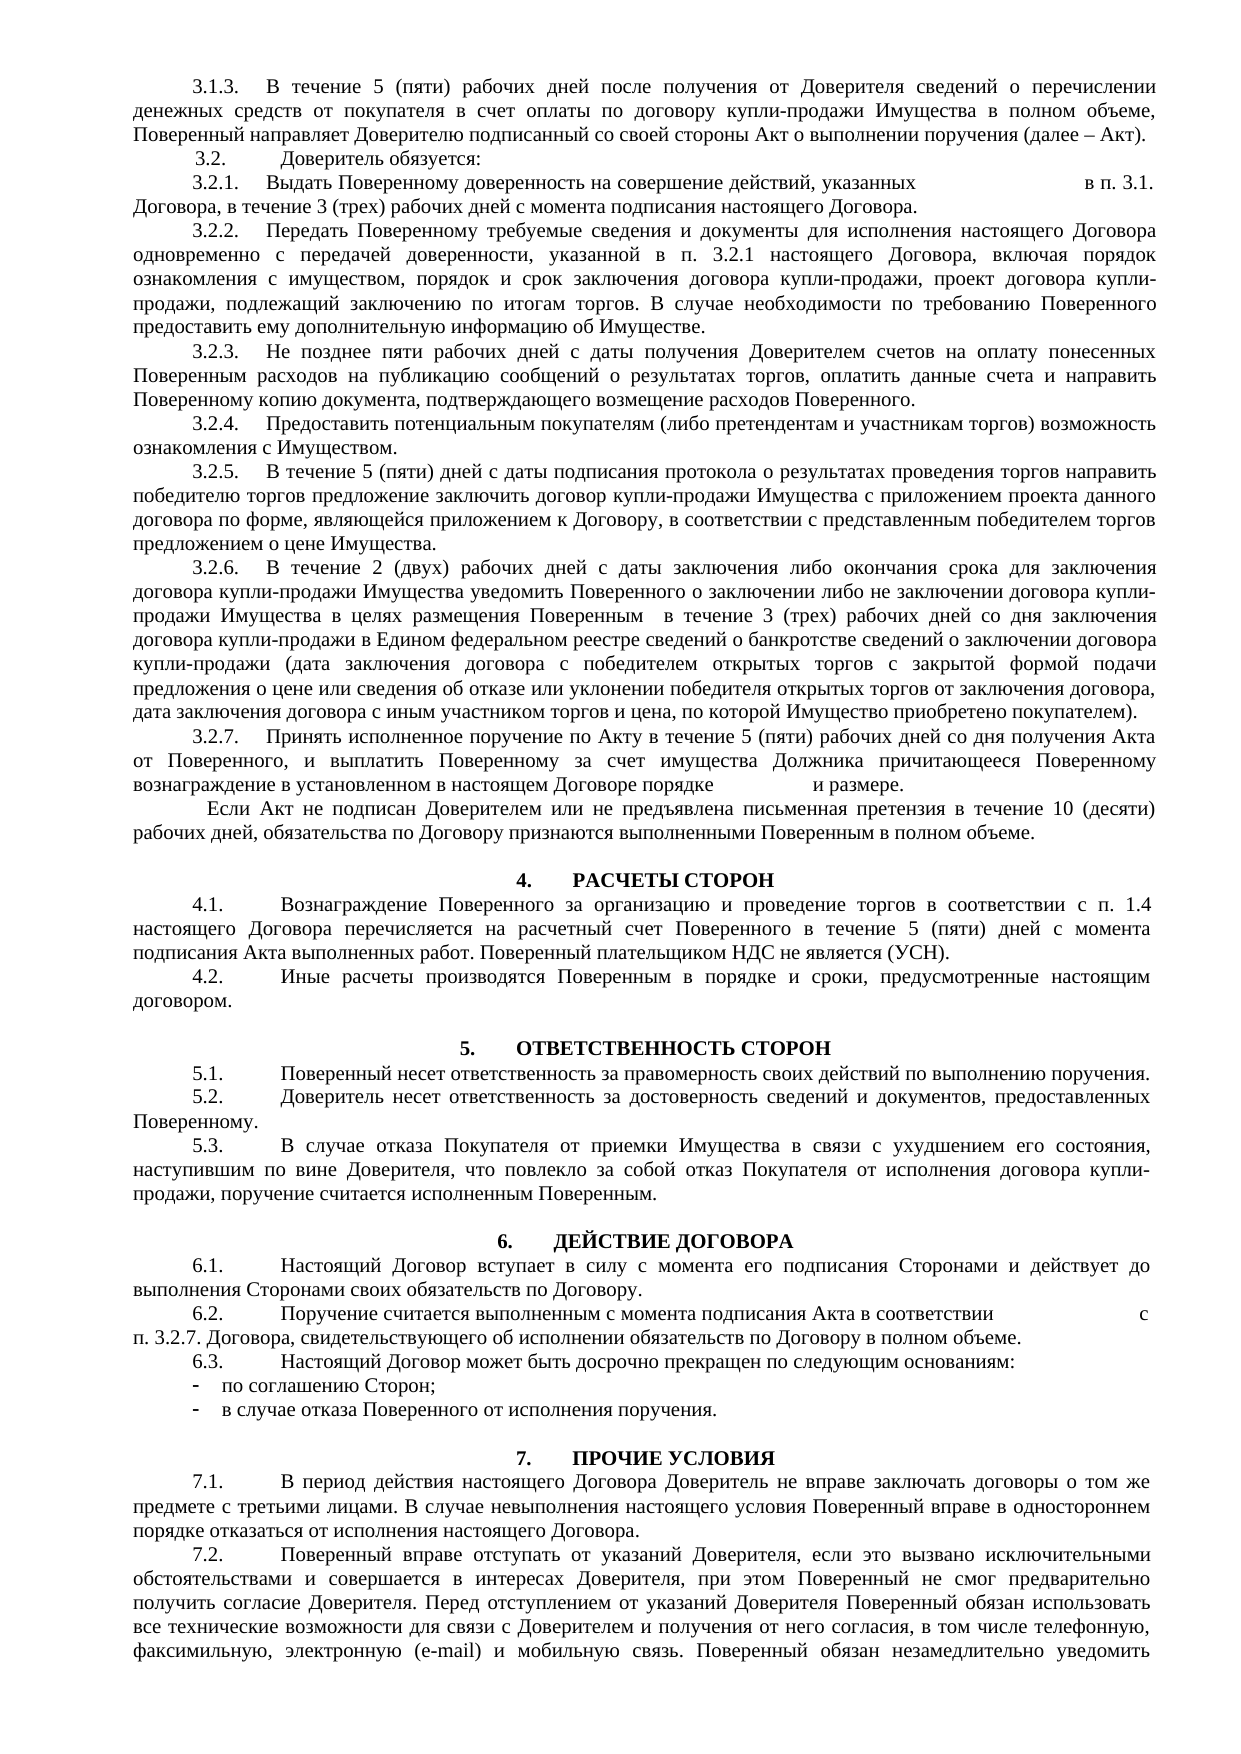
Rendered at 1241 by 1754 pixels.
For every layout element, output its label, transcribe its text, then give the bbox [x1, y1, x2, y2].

list Выдать Поверенному доверенность на совершение действий, указанных в п. 3.1. Договора, в течение 3 (трех) рабочих дней с момента подписания настоящего Договора. [133, 170, 1158, 218]
list ДЕЙСТВИЕ ДОГОВОРА [133, 1229, 1158, 1253]
list Вознаграждение Поверенного за организацию и проведение торгов в соответствии с п. 1.4 настоящего Договора перечисляется на расчетный счет Поверенного в течение 5 (пяти) дней с момента подписания Акта выполненных работ. Поверенный плательщиком НДС не является (УСН). [133, 892, 1152, 964]
list по соглашению Сторон; [133, 1373, 1152, 1397]
list В течение 5 (пяти) дней с даты подписания протокола о результатах проведения торгов направить победителю торгов предложение заключить договор купли-продажи Имущества с приложением проекта данного договора по форме, являющейся приложением к Договору, в соответствии с представленным победителем торгов предложением о цене Имущества. [133, 459, 1158, 555]
list Настоящий Договор вступает в силу с момента его подписания Сторонами и действует до выполнения Сторонами своих обязательств по Договору. [133, 1253, 1152, 1301]
list Принять исполненное поручение по Акту в течение 5 (пяти) рабочих дней со дня получения Акта от Поверенного, и выплатить Поверенному за счет имущества Должника причитающееся Поверенному вознаграждение в установленном в настоящем Договоре порядке и размере. [133, 723, 1158, 796]
list В случае отказа Покупателя от приемки Имущества в связи с ухудшением его состояния, наступившим по вине Доверителя, что повлекло за собой отказ Покупателя от исполнения договора купли-продажи, поручение считается исполненным Поверенным. [133, 1133, 1152, 1205]
list Доверитель несет ответственность за достоверность сведений и документов, предоставленных Поверенному. [133, 1084, 1152, 1133]
list Не позднее пяти рабочих дней с даты получения Доверителем счетов на оплату понесенных Поверенным расходов на публикацию сообщений о результатах торгов, оплатить данные счета и направить Поверенному копию документа, подтверждающего возмещение расходов Поверенного. [133, 338, 1158, 411]
list В течение 5 (пяти) рабочих дней после получения от Доверителя сведений о перечислении денежных средств от покупателя в счет оплаты по договору купли-продажи Имущества в полном объеме, Поверенный направляет Доверителю подписанный со своей стороны Акт о выполнении поручения (далее – Акт). [133, 74, 1158, 146]
list В период действия настоящего Договора Доверитель не вправе заключать договоры о том же предмете с третьими лицами. В случае невыполнения настоящего условия Поверенный вправе в одностороннем порядке отказаться от исполнения настоящего Договора. [133, 1469, 1152, 1542]
list ОТВЕТСТВЕННОСТЬ СТОРОН [133, 1036, 1158, 1060]
list Передать Поверенному требуемые сведения и документы для исполнения настоящего Договора одновременно с передачей доверенности, указанной в п. 3.2.1 настоящего Договора, включая порядок ознакомления с имуществом, порядок и срок заключения договора купли-продажи, проект договора купли-продажи, подлежащий заключению по итогам торгов. В случае необходимости по требованию Поверенного предоставить ему дополнительную информацию об Имуществе. [133, 218, 1158, 338]
list Настоящий Договор может быть досрочно прекращен по следующим основаниям: [133, 1349, 1152, 1373]
list Поручение считается выполненным с момента подписания Акта в соответствии с п. 3.2.7. Договора, свидетельствующего об исполнении обязательств по Договору в полном объеме. [133, 1301, 1152, 1349]
list Иные расчеты производятся Поверенным в порядке и сроки, предусмотренные настоящим договором. [133, 964, 1152, 1012]
list РАСЧЕТЫ СТОРОН [133, 868, 1158, 892]
list В течение 2 (двух) рабочих дней с даты заключения либо окончания срока для заключения договора купли-продажи Имущества уведомить Поверенного о заключении либо не заключении договора купли-продажи Имущества в целях размещения Поверенным в течение 3 (трех) рабочих дней со дня заключения договора купли-продажи в Едином федеральном реестре сведений о банкротстве сведений о заключении договора купли-продажи (дата заключения договора с победителем открытых торгов с закрытой формой подачи предложения о цене или сведения об отказе или уклонении победителя открытых торгов от заключения договора, дата заключения договора с иным участником торгов и цена, по которой Имущество приобретено покупателем). [133, 555, 1158, 723]
list в случае отказа Поверенного от исполнения поручения. [133, 1397, 1152, 1421]
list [133, 1542, 1152, 1662]
list ПРОЧИЕ УСЛОВИЯ [133, 1445, 1158, 1469]
list Поверенный несет ответственность за правомерность своих действий по выполнению поручения. [133, 1060, 1152, 1084]
list Доверитель обязуется: [133, 146, 1158, 170]
list Если Акт не подписан Доверителем или не предъявлена письменная претензия в течение 10 (десяти) рабочих дней, обязательства по Договору признаются выполненными Поверенным в полном объеме. [133, 796, 1158, 844]
list Предоставить потенциальным покупателям (либо претендентам и участникам торгов) возможность ознакомления с Имуществом. [133, 411, 1158, 459]
